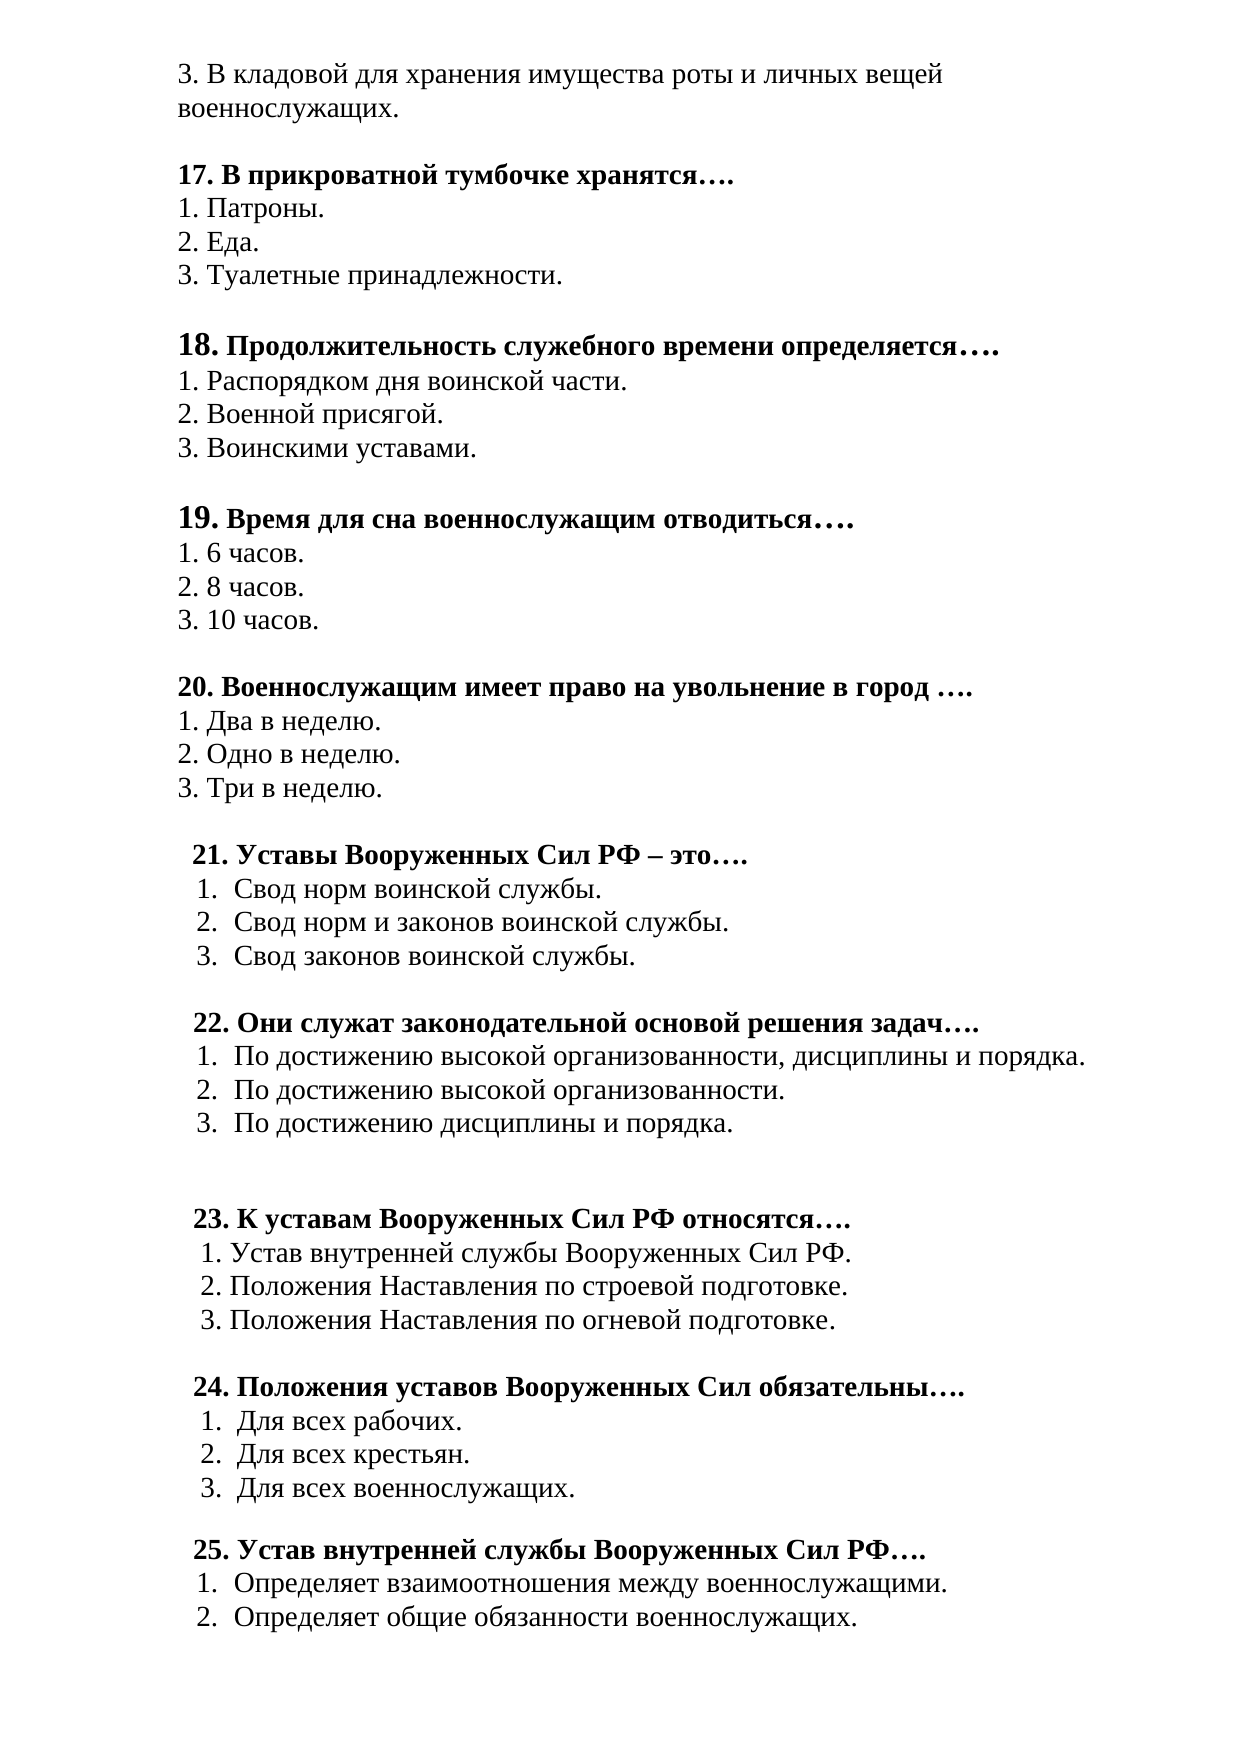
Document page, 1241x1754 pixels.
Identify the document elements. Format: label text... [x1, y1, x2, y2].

text 19. Время для сна военнослужащим отводиться…. [177, 497, 1152, 535]
list Свод норм и законов воинской службы. [196, 904, 1152, 938]
text 1. Устав внутренней службы Вооруженных Сил РФ. [83, 1235, 1152, 1268]
text 3. Три в неделю. [177, 770, 1152, 804]
text 1. Распорядком дня воинской части. [177, 363, 1152, 396]
text 1. Для всех рабочих. [83, 1403, 1152, 1436]
list Определяет взаимоотношения между военнослужащими. [196, 1566, 1152, 1599]
text 2. 8 часов. [177, 569, 1152, 602]
text 3. Для всех военнослужащих. [83, 1470, 1152, 1503]
text 2. Одно в неделю. [177, 737, 1152, 770]
text 2. Положения Наставления по строевой подготовке. [83, 1268, 1152, 1302]
list Свод законов воинской службы. [196, 938, 1152, 971]
text 3. В кладовой для хранения имущества роты и личных вещей военнослужащих. [177, 56, 1152, 123]
text 21. Уставы Вооруженных Сил РФ – это…. [177, 837, 1152, 871]
text 25. Устав внутренней службы Вооруженных Сил РФ…. [83, 1532, 1152, 1566]
text 23. К уставам Вооруженных Сил РФ относятся…. [83, 1201, 1152, 1235]
text 17. В прикроватной тумбочке хранятся…. [177, 157, 1152, 190]
text 20. Военнослужащим имеет право на увольнение в город …. [177, 669, 1152, 703]
text 2. Для всех крестьян. [83, 1436, 1152, 1470]
list Определяет общие обязанности военнослужащих. [196, 1599, 1152, 1633]
text 24. Положения уставов Вооруженных Сил обязательны…. [83, 1369, 1152, 1403]
list По достижению дисциплины и порядка. [196, 1106, 1152, 1139]
text 3. Воинскими уставами. [177, 430, 1152, 463]
text 18. Продолжительность служебного времени определяется…. [177, 324, 1152, 363]
text 3. 10 часов. [177, 602, 1152, 636]
list По достижению высокой организованности, дисциплины и порядка. [196, 1038, 1152, 1072]
text 1. 6 часов. [177, 535, 1152, 569]
text 1. Патроны. [177, 190, 1152, 224]
text 2. Еда. [177, 224, 1152, 257]
list Свод норм воинской службы. [196, 871, 1152, 904]
text 2. Военной присягой. [177, 396, 1152, 430]
text 3. Положения Наставления по огневой подготовке. [83, 1302, 1152, 1336]
list По достижению высокой организованности. [196, 1072, 1152, 1106]
text 3. Туалетные принадлежности. [177, 257, 1152, 291]
text 22. Они служат законодательной основой решения задач…. [83, 1005, 1152, 1038]
text 1. Два в неделю. [177, 703, 1152, 737]
